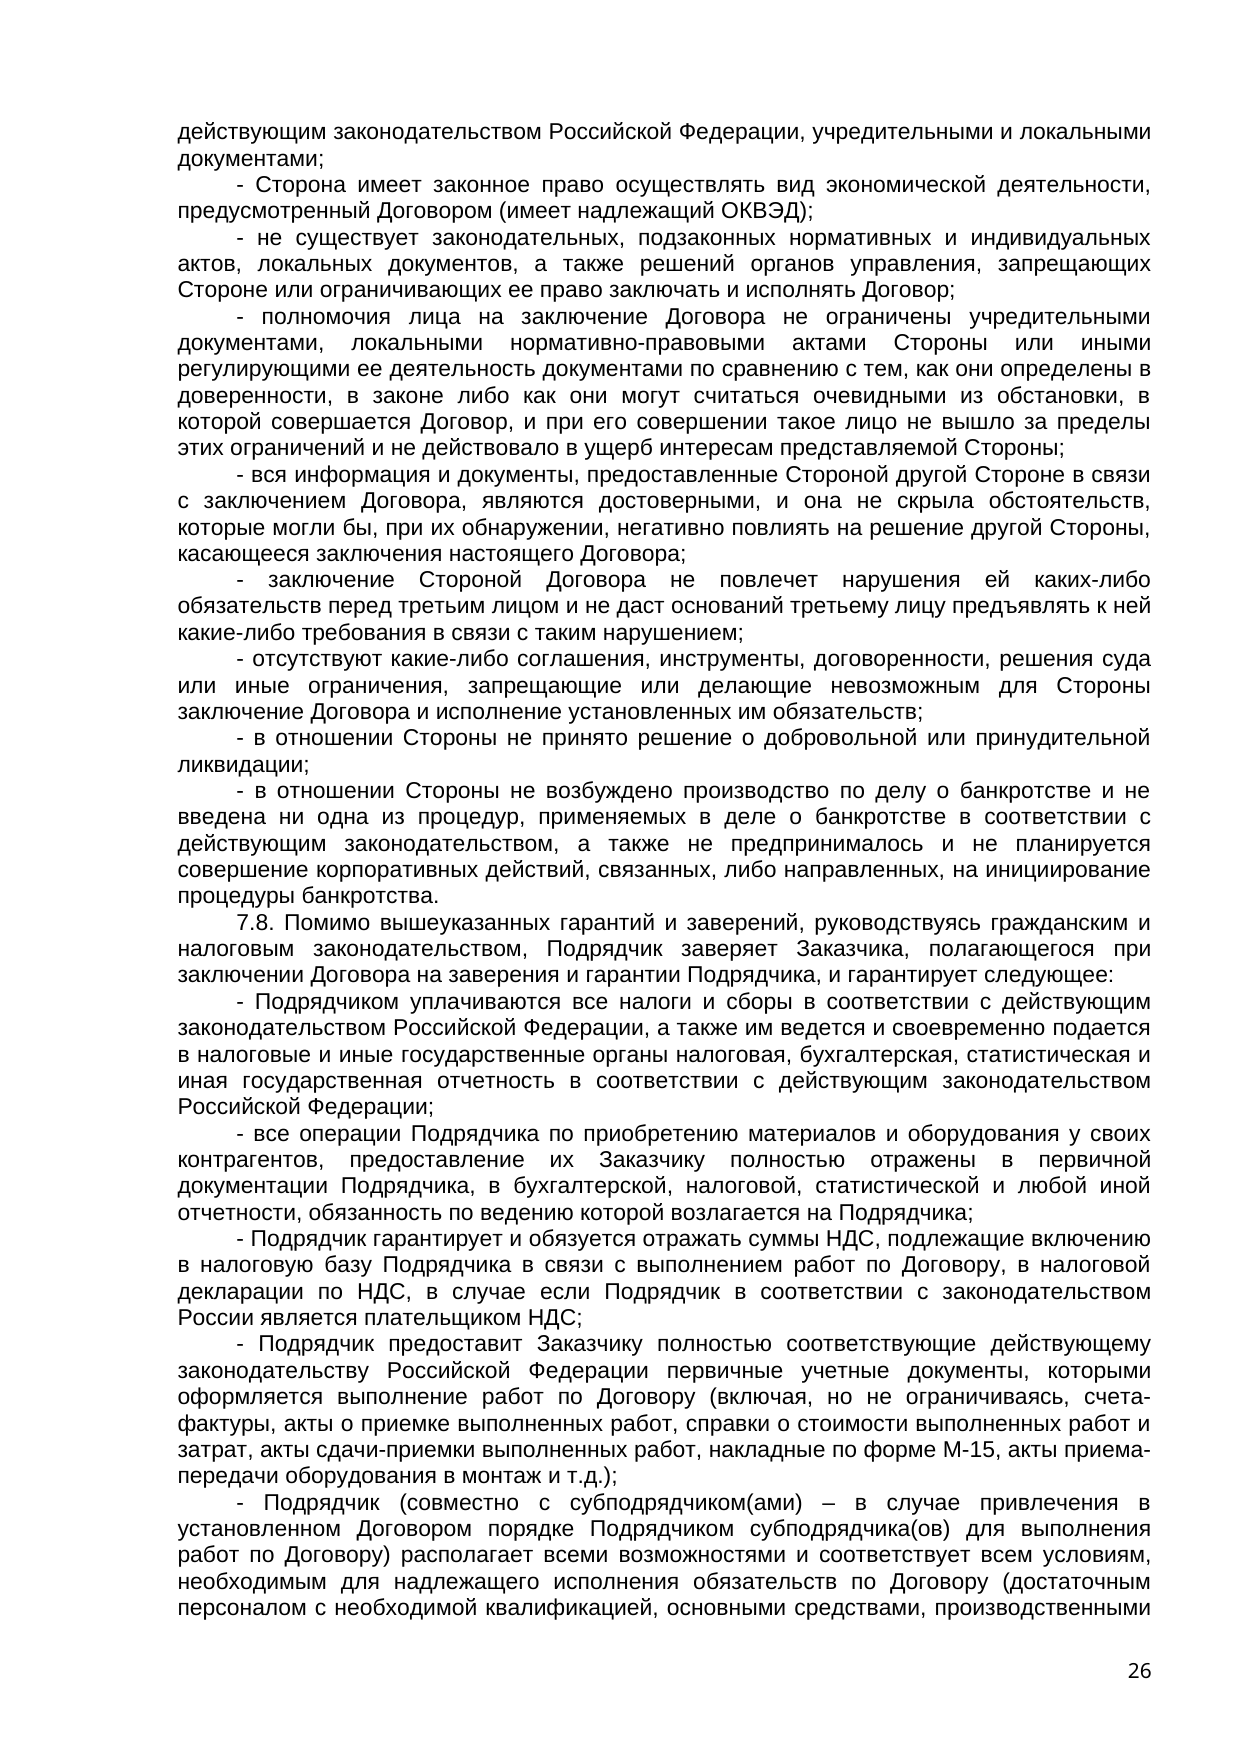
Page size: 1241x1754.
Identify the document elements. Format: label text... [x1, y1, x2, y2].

text - Сторона имеет законное право осуществлять вид экономической деятельности, предусмотренный Договором (имеет надлежащий ОКВЭД); [177, 171, 1152, 223]
text - полномочия лица на заключение Договора не ограничены учредительными документами, локальными нормативно-правовыми актами Стороны или иными регулирующими ее деятельность документами по сравнению с тем, как они определены в доверенности, в законе либо как они могут считаться очевидными из обстановки, в которой совершается Договор, и при его совершении такое лицо не вышло за пределы этих ограничений и не действовало в ущерб интересам представляемой Стороны; [177, 303, 1152, 461]
text - Подрядчик предоставит Заказчику полностью соответствующие действующему законодательству Российской Федерации первичные учетные документы, которыми оформляется выполнение работ по Договору (включая, но не ограничиваясь, счета-фактуры, акты о приемке выполненных работ, справки о стоимости выполненных работ и затрат, акты сдачи-приемки выполненных работ, накладные по форме М-15, акты приема-передачи оборудования в монтаж и т.д.); [177, 1330, 1152, 1488]
text - вся информация и документы, предоставленные Стороной другой Стороне в связи с заключением Договора, являются достоверными, и она не скрыла обстоятельств, которые могли бы, при их обнаружении, негативно повлиять на решение другой Стороны, касающееся заключения настоящего Договора; [177, 461, 1152, 566]
text - все операции Подрядчика по приобретению материалов и оборудования у своих контрагентов, предоставление их Заказчику полностью отражены в первичной документации Подрядчика, в бухгалтерской, налоговой, статистической и любой иной отчетности, обязанность по ведению которой возлагается на Подрядчика; [177, 1119, 1152, 1225]
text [177, 1488, 1152, 1620]
text - Подрядчиком уплачиваются все налоги и сборы в соответствии с действующим законодательством Российской Федерации, а также им ведется и своевременно подается в налоговые и иные государственные органы налоговая, бухгалтерская, статистическая и иная государственная отчетность в соответствии с действующим законодательством Российской Федерации; [177, 988, 1152, 1119]
text - Подрядчик гарантирует и обязуется отражать суммы НДС, подлежащие включению в налоговую базу Подрядчика в связи с выполнением работ по Договору, в налоговой декларации по НДС, в случае если Подрядчик в соответствии с законодательством России является плательщиком НДС; [177, 1225, 1152, 1330]
text - заключение Стороной Договора не повлечет нарушения ей каких-либо обязательств перед третьим лицом и не даст оснований третьему лицу предъявлять к ней какие-либо требования в связи с таким нарушением; [177, 566, 1152, 645]
text - в отношении Стороны не принято решение о добровольной или принудительной ликвидации; [177, 724, 1152, 777]
text - не существует законодательных, подзаконных нормативных и индивидуальных актов, локальных документов, а также решений органов управления, запрещающих Стороне или ограничивающих ее право заключать и исполнять Договор; [177, 223, 1152, 303]
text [177, 118, 1152, 171]
text 7.8. Помимо вышеуказанных гарантий и заверений, руководствуясь гражданским и налоговым законодательством, Подрядчик заверяет Заказчика, полагающегося при заключении Договора на заверения и гарантии Подрядчика, и гарантирует следующее: [177, 909, 1152, 988]
text - отсутствуют какие-либо соглашения, инструменты, договоренности, решения суда или иные ограничения, запрещающие или делающие невозможным для Стороны заключение Договора и исполнение установленных им обязательств; [177, 645, 1152, 724]
text - в отношении Стороны не возбуждено производство по делу о банкротстве и не введена ни одна из процедур, применяемых в деле о банкротстве в соответствии с действующим законодательством, а также не предпринималось и не планируется совершение корпоративных действий, связанных, либо направленных, на инициирование процедуры банкротства. [177, 777, 1152, 909]
